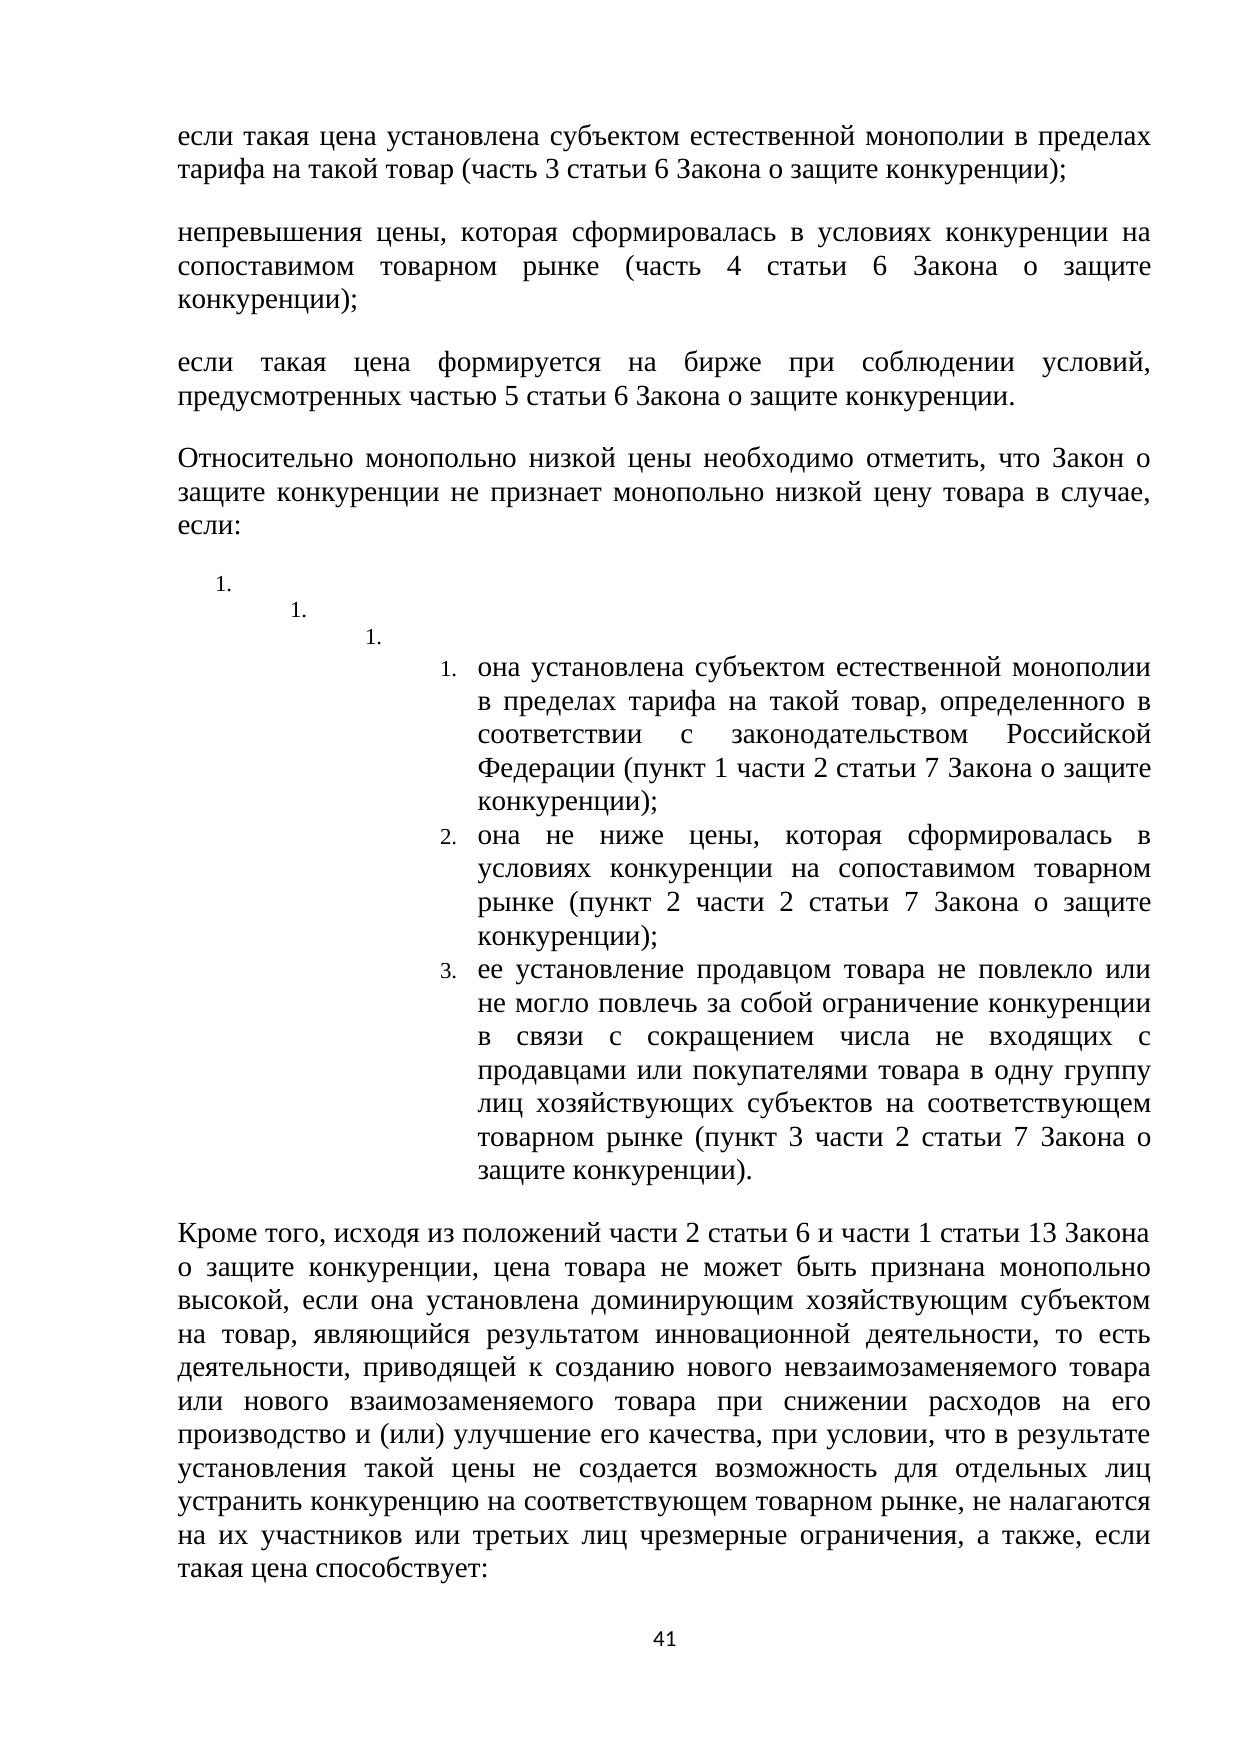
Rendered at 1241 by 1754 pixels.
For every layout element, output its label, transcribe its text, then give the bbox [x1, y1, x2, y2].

list она не ниже цены, которая сформировалась в условиях конкуренции на сопоставимом товарном рынке (пункт 2 части 2 статьи 7 Закона о защите конкуренции); [440, 817, 1152, 951]
text Относительно монопольно низкой цены необходимо отметить, что Закон о защите конкуренции не признает монопольно низкой цену товара в случае, если: [177, 440, 1152, 541]
text если такая цена формируется на бирже при соблюдении условий, предусмотренных частью 5 статьи 6 Закона о защите конкуренции. [177, 344, 1152, 411]
text непревышения цены, которая сформировалась в условиях конкуренции на сопоставимом товарном рынке (часть 4 статьи 6 Закона о защите конкуренции); [177, 214, 1152, 315]
text если такая цена установлена субъектом естественной монополии в пределах тарифа на такой товар (часть 3 статьи 6 Закона о защите конкуренции); [177, 118, 1152, 185]
list она установлена субъектом естественной монополии в пределах тарифа на такой товар, определенного в соответствии с законодательством Российской Федерации (пункт 1 части 2 статьи 7 Закона о защите конкуренции); [440, 649, 1152, 817]
list ее установление продавцом товара не повлекло или не могло повлечь за собой ограничение конкуренции в связи с сокращением числа не входящих с продавцами или покупателями товара в одну группу лиц хозяйствующих субъектов на соответствующем товарном рынке (пункт 3 части 2 статьи 7 Закона о защите конкуренции). [440, 951, 1152, 1186]
text Кроме того, исходя из положений части 2 статьи 6 и части 1 статьи 13 Закона о защите конкуренции, цена товара не может быть признана монопольно высокой, если она установлена доминирующим хозяйствующим субъектом на товар, являющийся результатом инновационной деятельности, то есть деятельности, приводящей к созданию нового невзаимозаменяемого товара или нового взаимозаменяемого товара при снижении расходов на его производство и (или) улучшение его качества, при условии, что в результате установления такой цены не создается возможность для отдельных лиц устранить конкуренцию на соответствующем товарном рынке, не налагаются на их участников или третьих лиц чрезмерные ограничения, а также, если такая цена способствует: [177, 1215, 1152, 1584]
